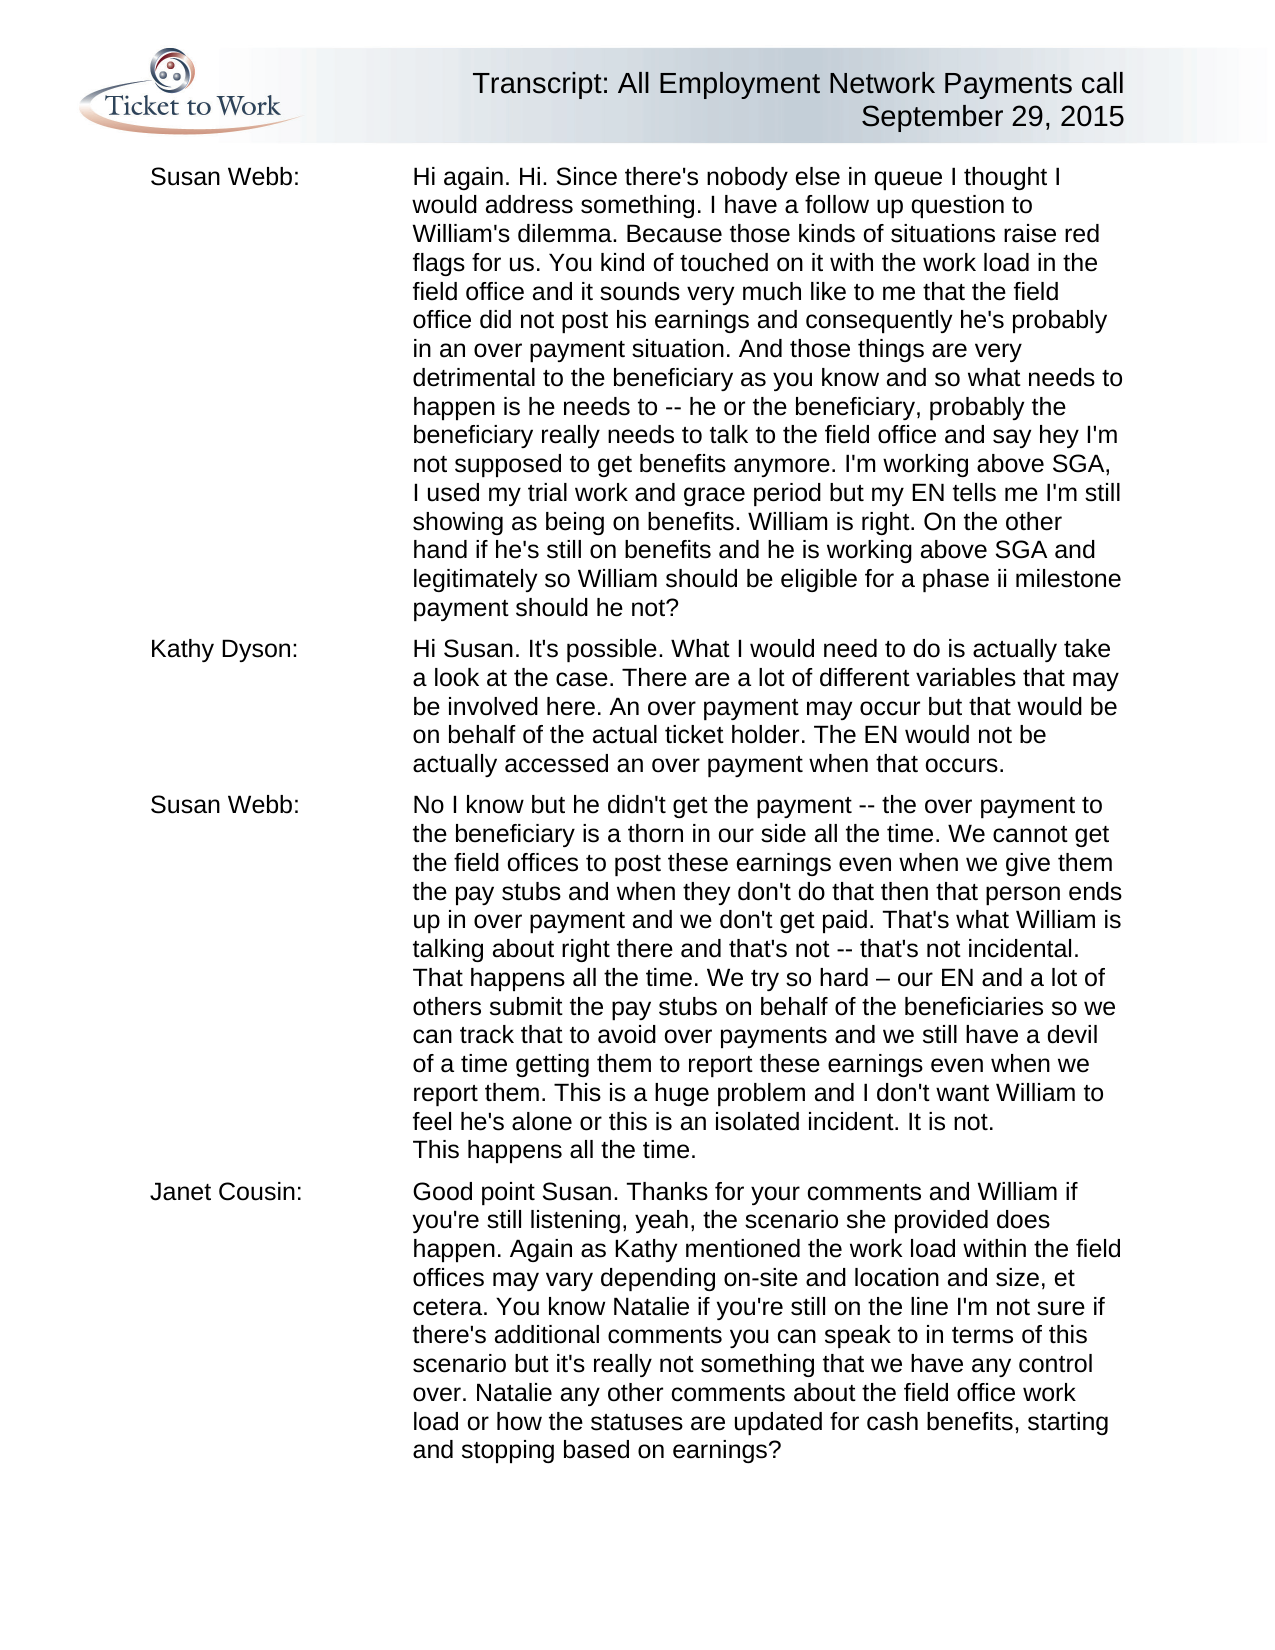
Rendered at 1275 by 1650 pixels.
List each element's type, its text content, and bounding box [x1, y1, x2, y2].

text Janet Cousin: Good point Susan. Thanks for your comments and William if you're still listening, yeah, the scenario she provided does happen. Again as Kathy mentioned the work load within the field offices may vary depending on-site and location and size, et cetera. You know Natalie if you're still on the line I'm not sure if there's additional comments you can speak to in terms of this scenario but it's really not something that we have any control over. Natalie any other comments about the field office work load or how the statuses are updated for cash benefits, starting and stopping based on earnings? [150, 1176, 1125, 1464]
picture [0, 28, 1275, 160]
text Susan Webb: Hi again. Hi. Since there's nobody else in queue I thought I would address something. I have a follow up question to William's dilemma. Because those kinds of situations raise red flags for us. You kind of touched on it with the work load in the field office and it sounds very much like to me that the field office did not post his earnings and consequently he's probably in an over payment situation. And those things are very detrimental to the beneficiary as you know and so what needs to happen is he needs to -- he or the beneficiary, probably the beneficiary really needs to talk to the field office and say hey I'm not supposed to get benefits anymore. I'm working above SGA, I used my trial work and grace period but my EN tells me I'm still showing as being on benefits. William is right. On the other hand if he's still on benefits and he is working above SGA and legitimately so William should be eligible for a phase ii milestone payment should he not? [150, 161, 1125, 621]
text Kathy Dyson: Hi Susan. It's possible. What I would need to do is actually take a look at the case. There are a lot of different variables that may be involved here. An over payment may occur but that would be on behalf of the actual ticket holder. The EN would not be actually accessed an over payment when that occurs. [150, 634, 1125, 778]
text Susan Webb: No I know but he didn't get the payment -- the over payment to the beneficiary is a thorn in our side all the time. We cannot get the field offices to post these earnings even when we give them the pay stubs and when they don't do that then that person ends up in over payment and we don't get paid. That's what William is talking about right there and that's not -- that's not incidental. That happens all the time. We try so hard – our EN and a lot of others submit the pay stubs on behalf of the beneficiaries so we can track that to avoid over payments and we still have a devil of a time getting them to report these earnings even when we report them. This is a huge problem and I don't want William to feel he's alone or this is an isolated incident. It is not. This happens all the time. [150, 790, 1125, 1164]
